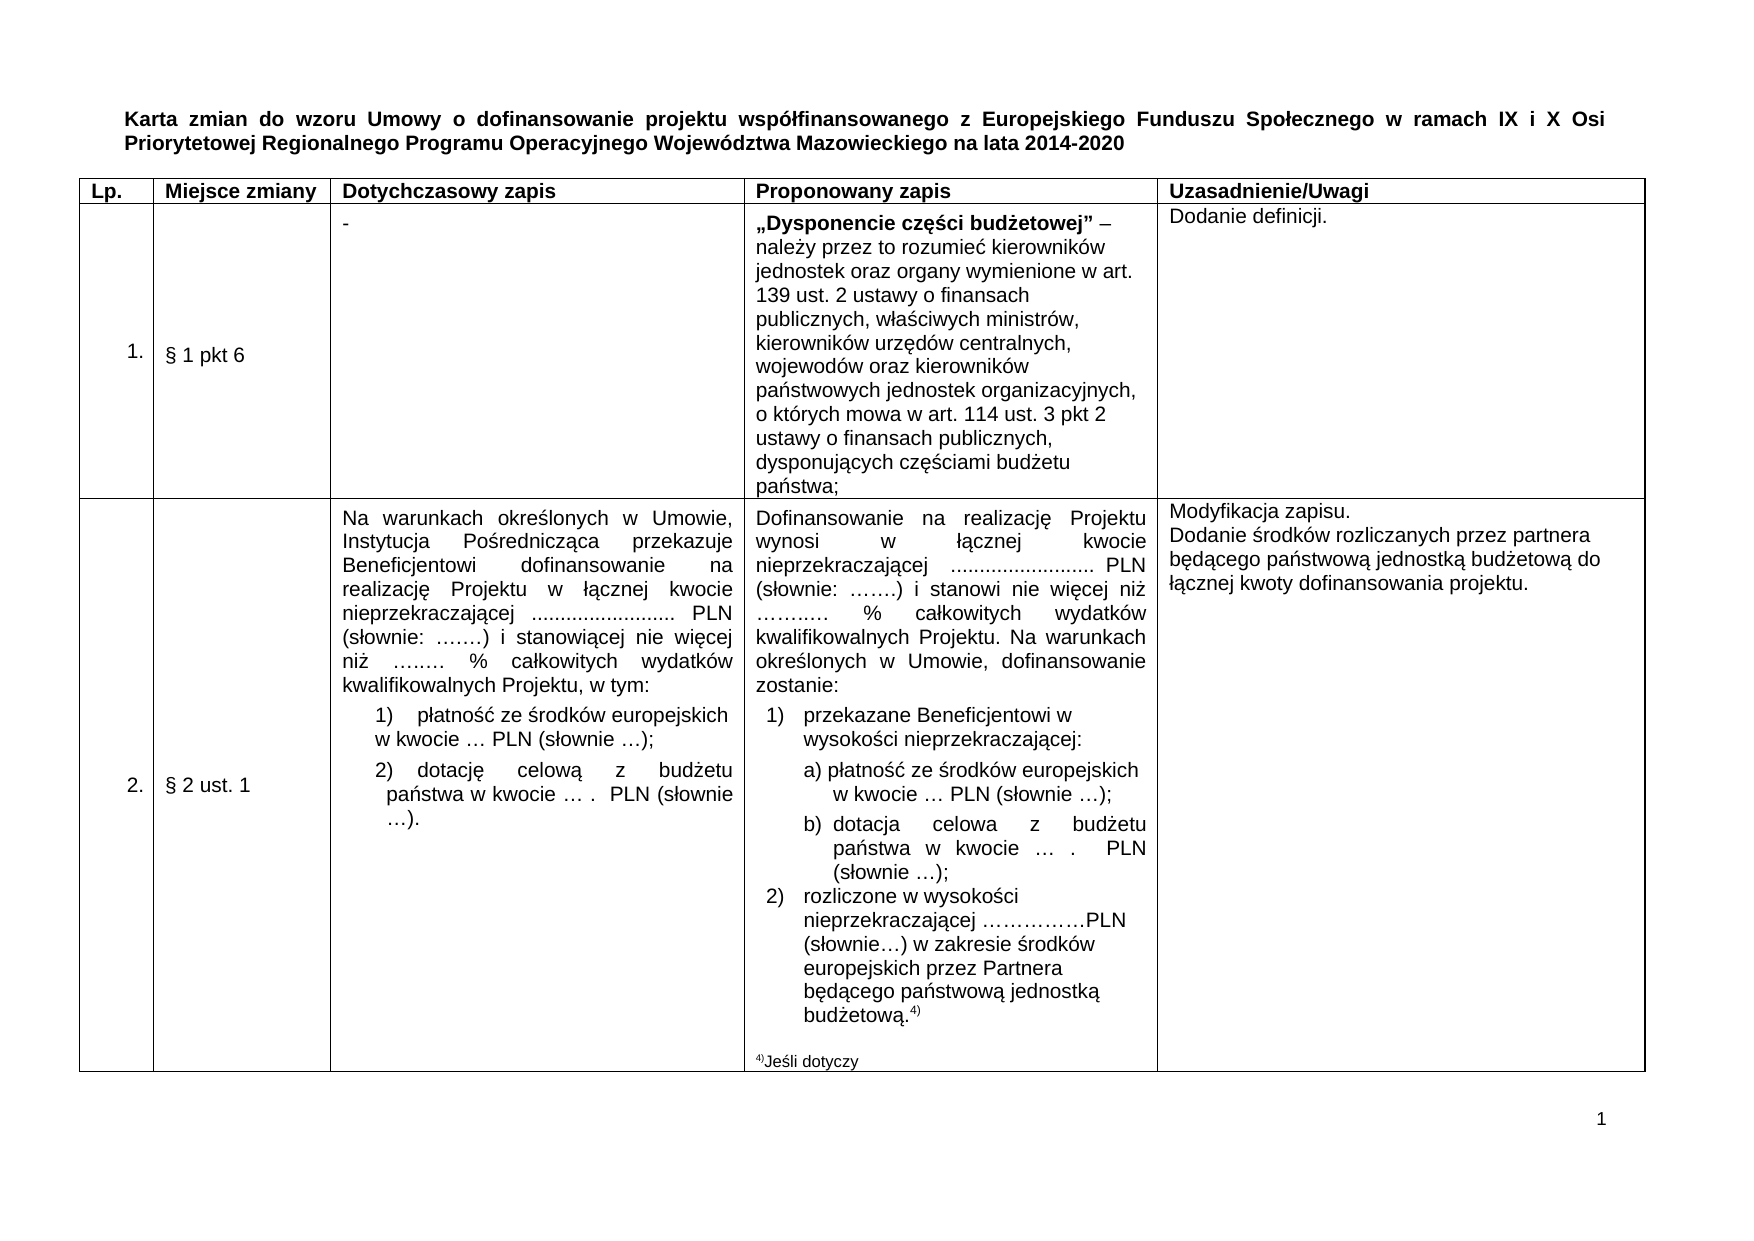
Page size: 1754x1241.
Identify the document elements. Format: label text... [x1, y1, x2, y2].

table_cell [80, 499, 153, 1071]
table_header Uzasadnienie/Uwagi [1158, 179, 1644, 203]
table_cell Na warunkach określonych w Umowie, Instytucja Pośrednicząca przekazuje Beneficjentowi dofinansowanie na realizację Projektu w łącznej kwocie nieprzekraczającej ......................... PLN (słownie: ….…) i stanowiącej nie więcej niż …..… % całkowitych wydatków kwalifikowalnych Projektu, w tym: płatność ze środków europejskich w kwocie … PLN (słownie …); dotację celową z budżetu państwa w kwocie … . PLN (słownie …). [331, 499, 744, 1071]
table_cell - [331, 204, 744, 498]
table_header Dotychczasowy zapis [331, 179, 744, 203]
table_cell [80, 204, 153, 498]
table_cell § 2 ust. 1 [154, 499, 330, 1071]
table_header Proponowany zapis [745, 179, 1157, 203]
text Karta zmian do wzoru Umowy o dofinansowanie projektu współfinansowanego z Europejskiego Funduszu Społecznego w ramach IX i X Osi Priorytetowej Regionalnego Programu Operacyjnego Województwa Mazowieckiego na lata 2014-2020 [124, 106, 1606, 154]
table_cell § 1 pkt 6 [154, 204, 330, 498]
table_cell Dofinansowanie na realizację Projektu wynosi w łącznej kwocie nieprzekraczającej ......................... PLN (słownie: …….) i stanowi nie więcej niż ……..… % całkowitych wydatków kwalifikowalnych Projektu. Na warunkach określonych w Umowie, dofinansowanie zostanie: przekazane Beneficjentowi w wysokości nieprzekraczającej: a) płatność ze środków europejskich w kwocie … PLN (słownie …); dotacja celowa z budżetu państwa w kwocie … . PLN (słownie …); rozliczone w wysokości nieprzekraczającej ……………PLN (słownie…) w zakresie środków europejskich przez Partnera będącego państwową jednostką budżetową.4) 4)Jeśli dotyczy [745, 499, 1157, 1071]
table_header Miejsce zmiany [154, 179, 330, 203]
table_cell Modyfikacja zapisu. Dodanie środków rozliczanych przez partnera będącego państwową jednostką budżetową do łącznej kwoty dofinansowania projektu. [1158, 499, 1644, 1071]
table_cell „Dysponencie części budżetowej” – należy przez to rozumieć kierowników jednostek oraz organy wymienione w art. 139 ust. 2 ustawy o finansach publicznych, właściwych ministrów, kierowników urzędów centralnych, wojewodów oraz kierowników państwowych jednostek organizacyjnych, o których mowa w art. 114 ust. 3 pkt 2 ustawy o finansach publicznych, dysponujących częściami budżetu państwa; [745, 204, 1157, 498]
table_cell Dodanie definicji. [1158, 204, 1644, 498]
table_header Lp. [80, 179, 153, 203]
